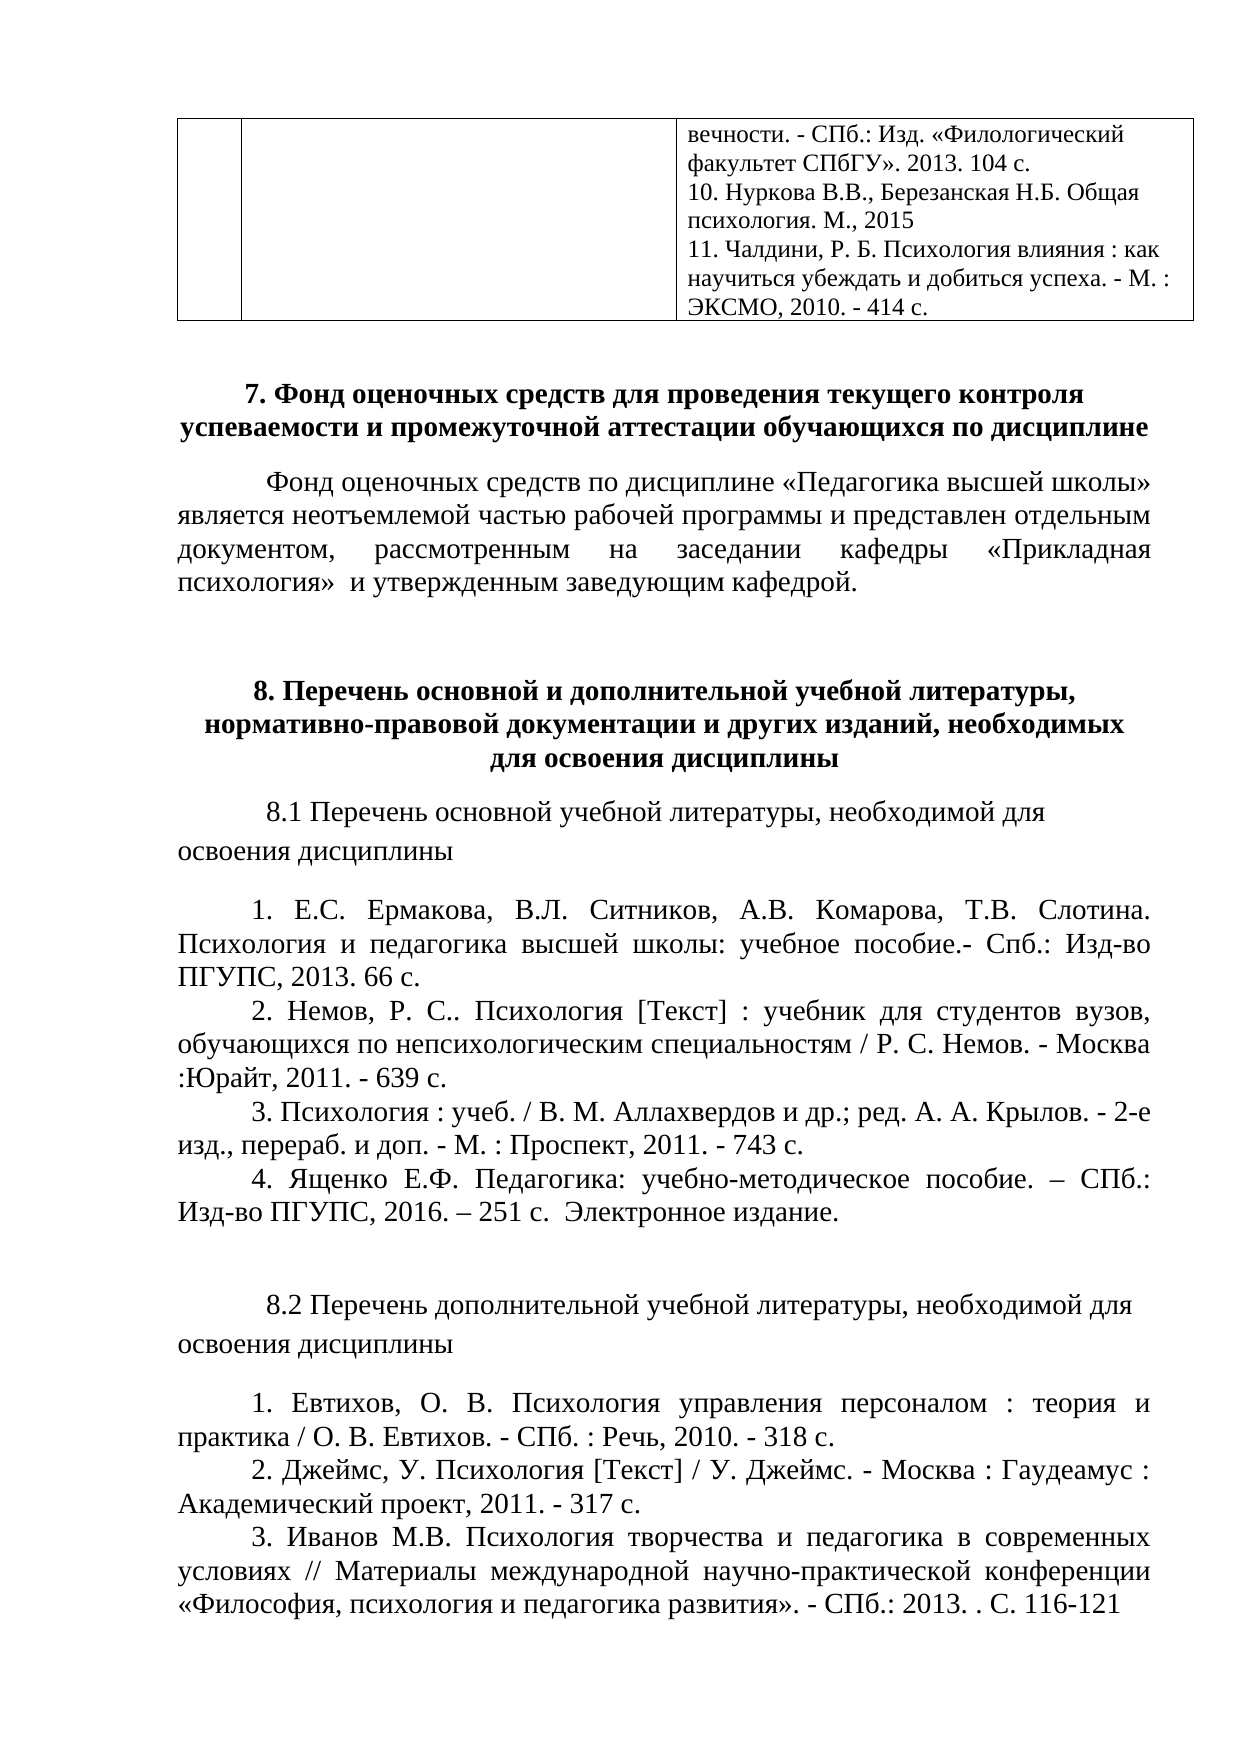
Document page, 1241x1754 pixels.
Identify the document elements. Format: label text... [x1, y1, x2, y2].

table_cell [242, 119, 676, 320]
text 8.1 Перечень основной учебной литературы, необходимой для освоения дисциплины [177, 794, 1152, 867]
text 1. Е.С. Ермакова, В.Л. Ситников, А.В. Комарова, Т.В. Слотина. Психология и педагогика высшей школы: учебное пособие.- Спб.: Изд-во ПГУПС, 2013. 66 с. [177, 892, 1152, 993]
text Фонд оценочных средств по дисциплине «Педагогика высшей школы» является неотъемлемой частью рабочей программы и представлен отдельным документом, рассмотренным на заседании кафедры «Прикладная психология» и утвержденным заведующим кафедрой. [177, 464, 1152, 598]
text 3. Психология : учеб. / В. М. Аллахвердов и др.; ред. А. А. Крылов. - 2-е изд., перераб. и доп. - М. : Проспект, 2011. - 743 с. [177, 1094, 1152, 1161]
text 8.2 Перечень дополнительной учебной литературы, необходимой для освоения дисциплины [177, 1287, 1152, 1359]
text 1. Евтихов, О. В. Психология управления персоналом : теория и практика / О. В. Евтихов. - СПб. : Речь, 2010. - 318 с. [177, 1385, 1152, 1452]
text 3. Иванов М.В. Психология творчества и педагогика в современных условиях // Материалы международной научно-практической конференции «Философия, психология и педагогика развития». - СПб.: 2013. . С. 116-121 [177, 1519, 1152, 1620]
text 7. Фонд оценочных средств для проведения текущего контроля успеваемости и промежуточной аттестации обучающихся по дисциплине [177, 376, 1152, 443]
text 2. Джеймс, У. Психология [Текст] / У. Джеймс. - Москва : Гаудеамус : Академический проект, 2011. - 317 с. [177, 1452, 1152, 1519]
text 2. Немов, Р. С.. Психология [Текст] : учебник для студентов вузов, обучающихся по непсихологическим специальностям / Р. С. Немов. - Москва :Юрайт, 2011. - 639 с. [177, 993, 1152, 1094]
text 4. Ященко Е.Ф. Педагогика: учебно-методическое пособие. – СПб.: Изд-во ПГУПС, 2016. – 251 с. Электронное издание. [177, 1161, 1152, 1228]
table_cell 44 [178, 119, 241, 320]
text 8. Перечень основной и дополнительной учебной литературы, нормативно-правовой документации и других изданий, необходимых для освоения дисциплины [177, 673, 1152, 774]
